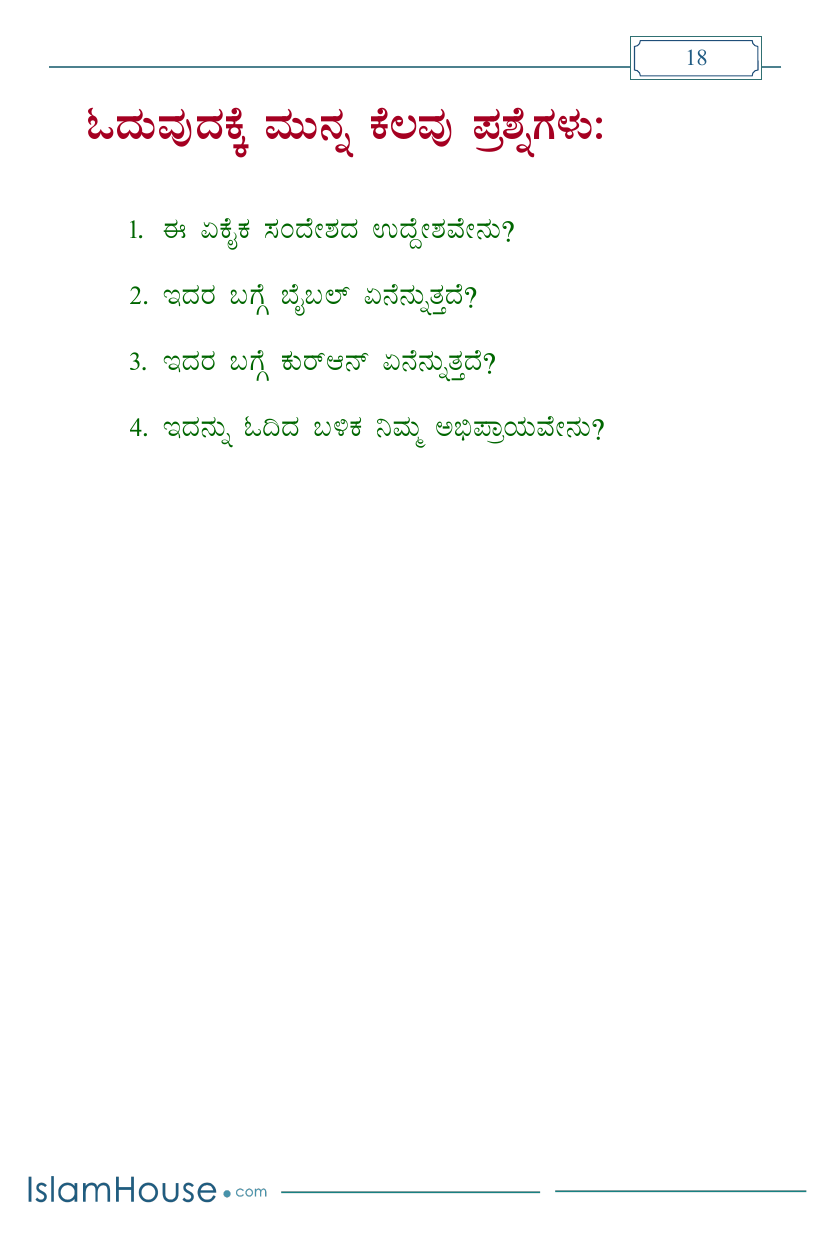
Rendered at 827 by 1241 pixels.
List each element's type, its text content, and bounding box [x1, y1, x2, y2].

text 4. EzÀ£ÀÄß N¢zÀ §½PÀ ¤ªÀÄä C©ü¥ÁæAiÀÄªÉÃ£ÀÄ? [89, 416, 738, 452]
text 3. EzÀgÀ §UÉÎ PÀÄgïD£ï K£É£ÀÄßvÀÛzÉ? [89, 350, 738, 386]
picture [548, 1170, 807, 1208]
text 2. EzÀgÀ §UÉÎ ¨ÉÊ§¯ï K£É£ÀÄßvÀÛzÉ? [89, 284, 738, 320]
text NzÀÄªÀÅzÀPÉÌ ªÀÄÄ£Àß PÉ®ªÀÅ ¥Àæ±ÉßUÀ¼ÀÄ: [89, 107, 738, 163]
text 1. F KPÉÊPÀ ¸ÀAzÉÃ±ÀzÀ GzÉÝÃ±ÀªÉÃ£ÀÄ? [89, 218, 738, 254]
picture [20, 1171, 541, 1209]
